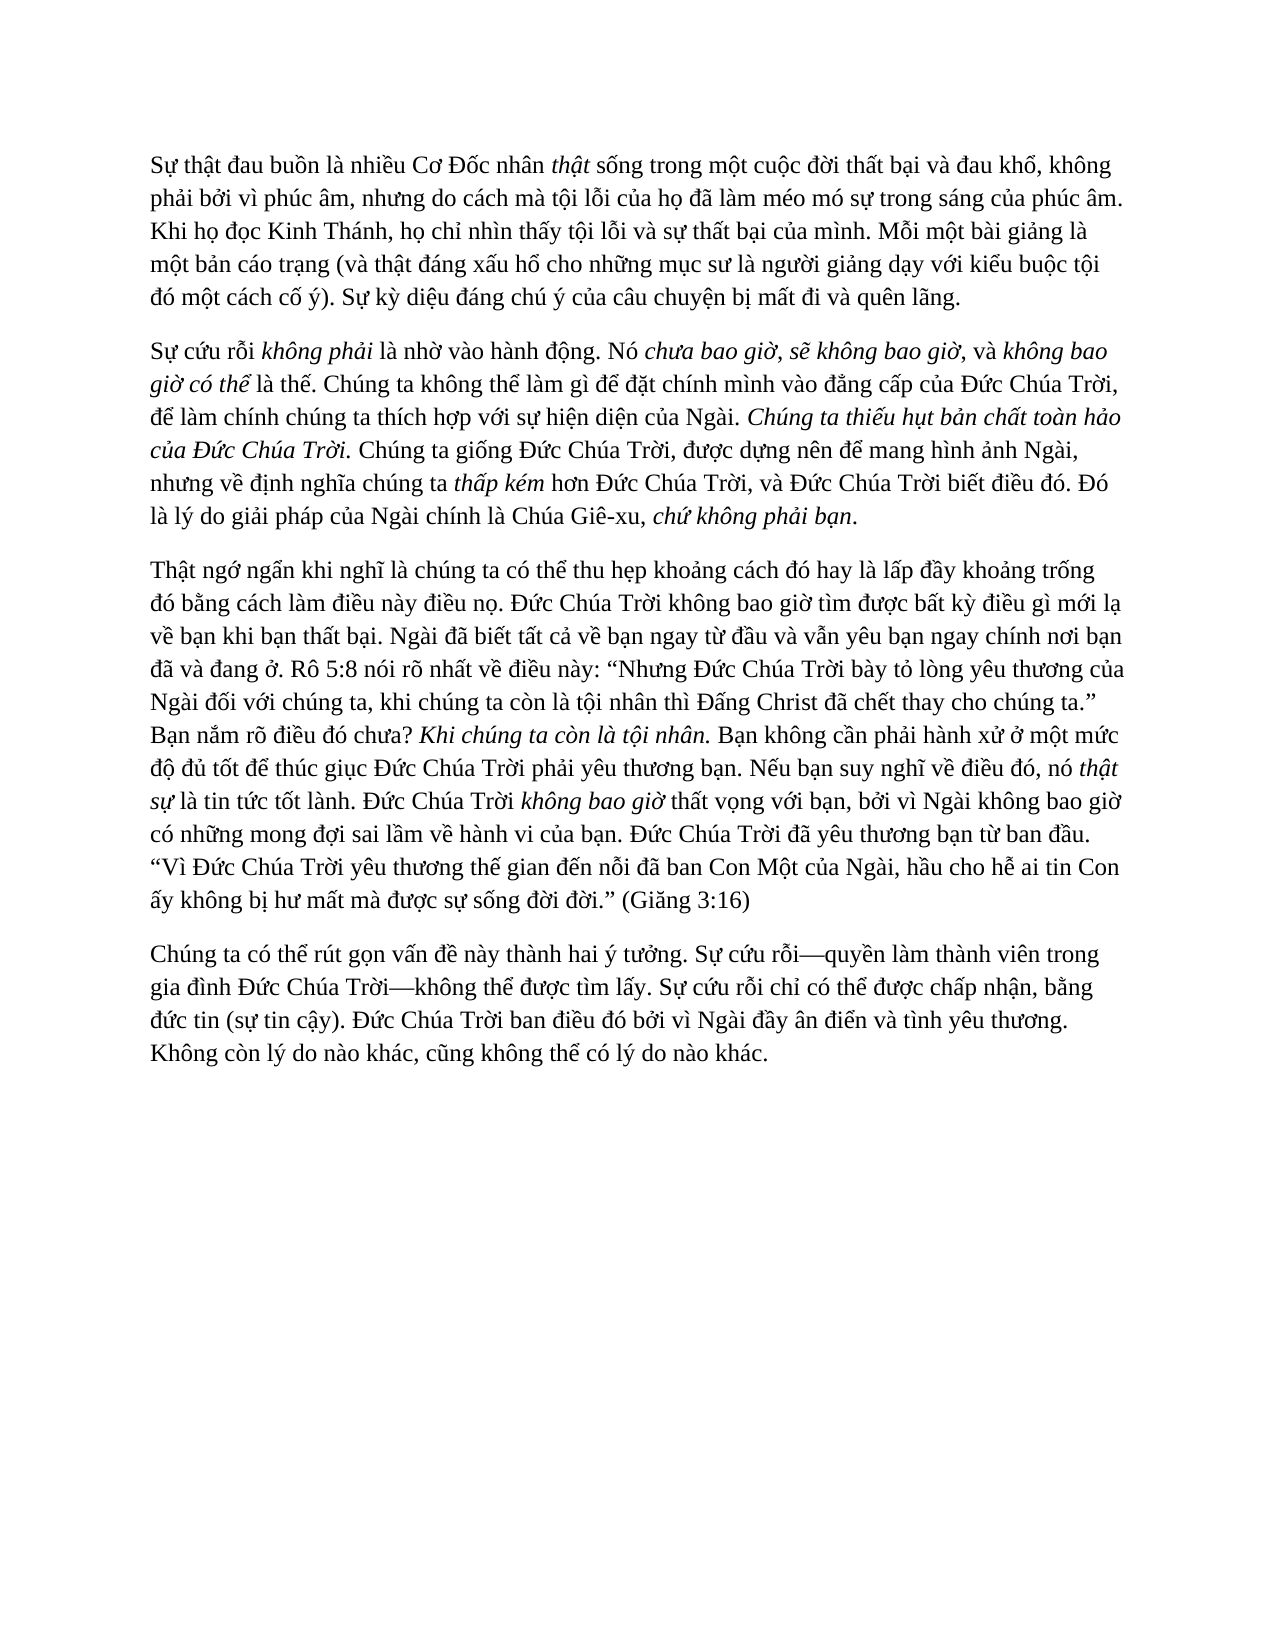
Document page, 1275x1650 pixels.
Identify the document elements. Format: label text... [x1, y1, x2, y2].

text Sự cứu rỗi không phải là nhờ vào hành động. Nó chưa bao giờ, sẽ không bao giờ, và không bao giờ có thể là thế. Chúng ta không thể làm gì để đặt chính mình vào đẳng cấp của Đức Chúa Trời, để làm chính chúng ta thích hợp với sự hiện diện của Ngài. Chúng ta thiếu hụt bản chất toàn hảo của Đức Chúa Trời. Chúng ta giống Đức Chúa Trời, được dựng nên để mang hình ảnh Ngài, nhưng về định nghĩa chúng ta thấp kém hơn Đức Chúa Trời, và Đức Chúa Trời biết điều đó. Đó là lý do giải pháp của Ngài chính là Chúa Giê-xu, chứ không phải bạn. [150, 336, 1125, 530]
text Chúng ta có thể rút gọn vấn đề này thành hai ý tưởng. Sự cứu rỗi—quyền làm thành viên trong gia đình Đức Chúa Trời—không thể được tìm lấy. Sự cứu rỗi chỉ có thể được chấp nhận, bằng đức tin (sự tin cậy). Đức Chúa Trời ban điều đó bởi vì Ngài đầy ân điển và tình yêu thương. Không còn lý do nào khác, cũng không thể có lý do nào khác. [150, 939, 1125, 1067]
text Sự thật đau buồn là nhiều Cơ Đốc nhân thật sống trong một cuộc đời thất bại và đau khổ, không phải bởi vì phúc âm, nhưng do cách mà tội lỗi của họ đã làm méo mó sự trong sáng của phúc âm. Khi họ đọc Kinh Thánh, họ chỉ nhìn thấy tội lỗi và sự thất bại của mình. Mỗi một bài giảng là một bản cáo trạng (và thật đáng xấu hổ cho những mục sư là người giảng dạy với kiểu buộc tội đó một cách cố ý). Sự kỳ diệu đáng chú ý của câu chuyện bị mất đi và quên lãng. [150, 150, 1125, 311]
text Thật ngớ ngẩn khi nghĩ là chúng ta có thể thu hẹp khoảng cách đó hay là lấp đầy khoảng trống đó bằng cách làm điều này điều nọ. Đức Chúa Trời không bao giờ tìm được bất kỳ điều gì mới lạ về bạn khi bạn thất bại. Ngài đã biết tất cả về bạn ngay từ đầu và vẫn yêu bạn ngay chính nơi bạn đã và đang ở. Rô 5:8 nói rõ nhất về điều này: “Nhưng Đức Chúa Trời bày tỏ lòng yêu thương của Ngài đối với chúng ta, khi chúng ta còn là tội nhân thì Đấng Christ đã chết thay cho chúng ta.” Bạn nắm rõ điều đó chưa? Khi chúng ta còn là tội nhân. Bạn không cần phải hành xử ở một mức độ đủ tốt để thúc giục Đức Chúa Trời phải yêu thương bạn. Nếu bạn suy nghĩ về điều đó, nó thật sự là tin tức tốt lành. Đức Chúa Trời không bao giờ thất vọng với bạn, bởi vì Ngài không bao giờ có những mong đợi sai lầm về hành vi của bạn. Đức Chúa Trời đã yêu thương bạn từ ban đầu. “Vì Đức Chúa Trời yêu thương thế gian đến nỗi đã ban Con Một của Ngài, hầu cho hễ ai tin Con ấy không bị hư mất mà được sự sống đời đời.” (Giăng 3:16) [150, 555, 1125, 914]
